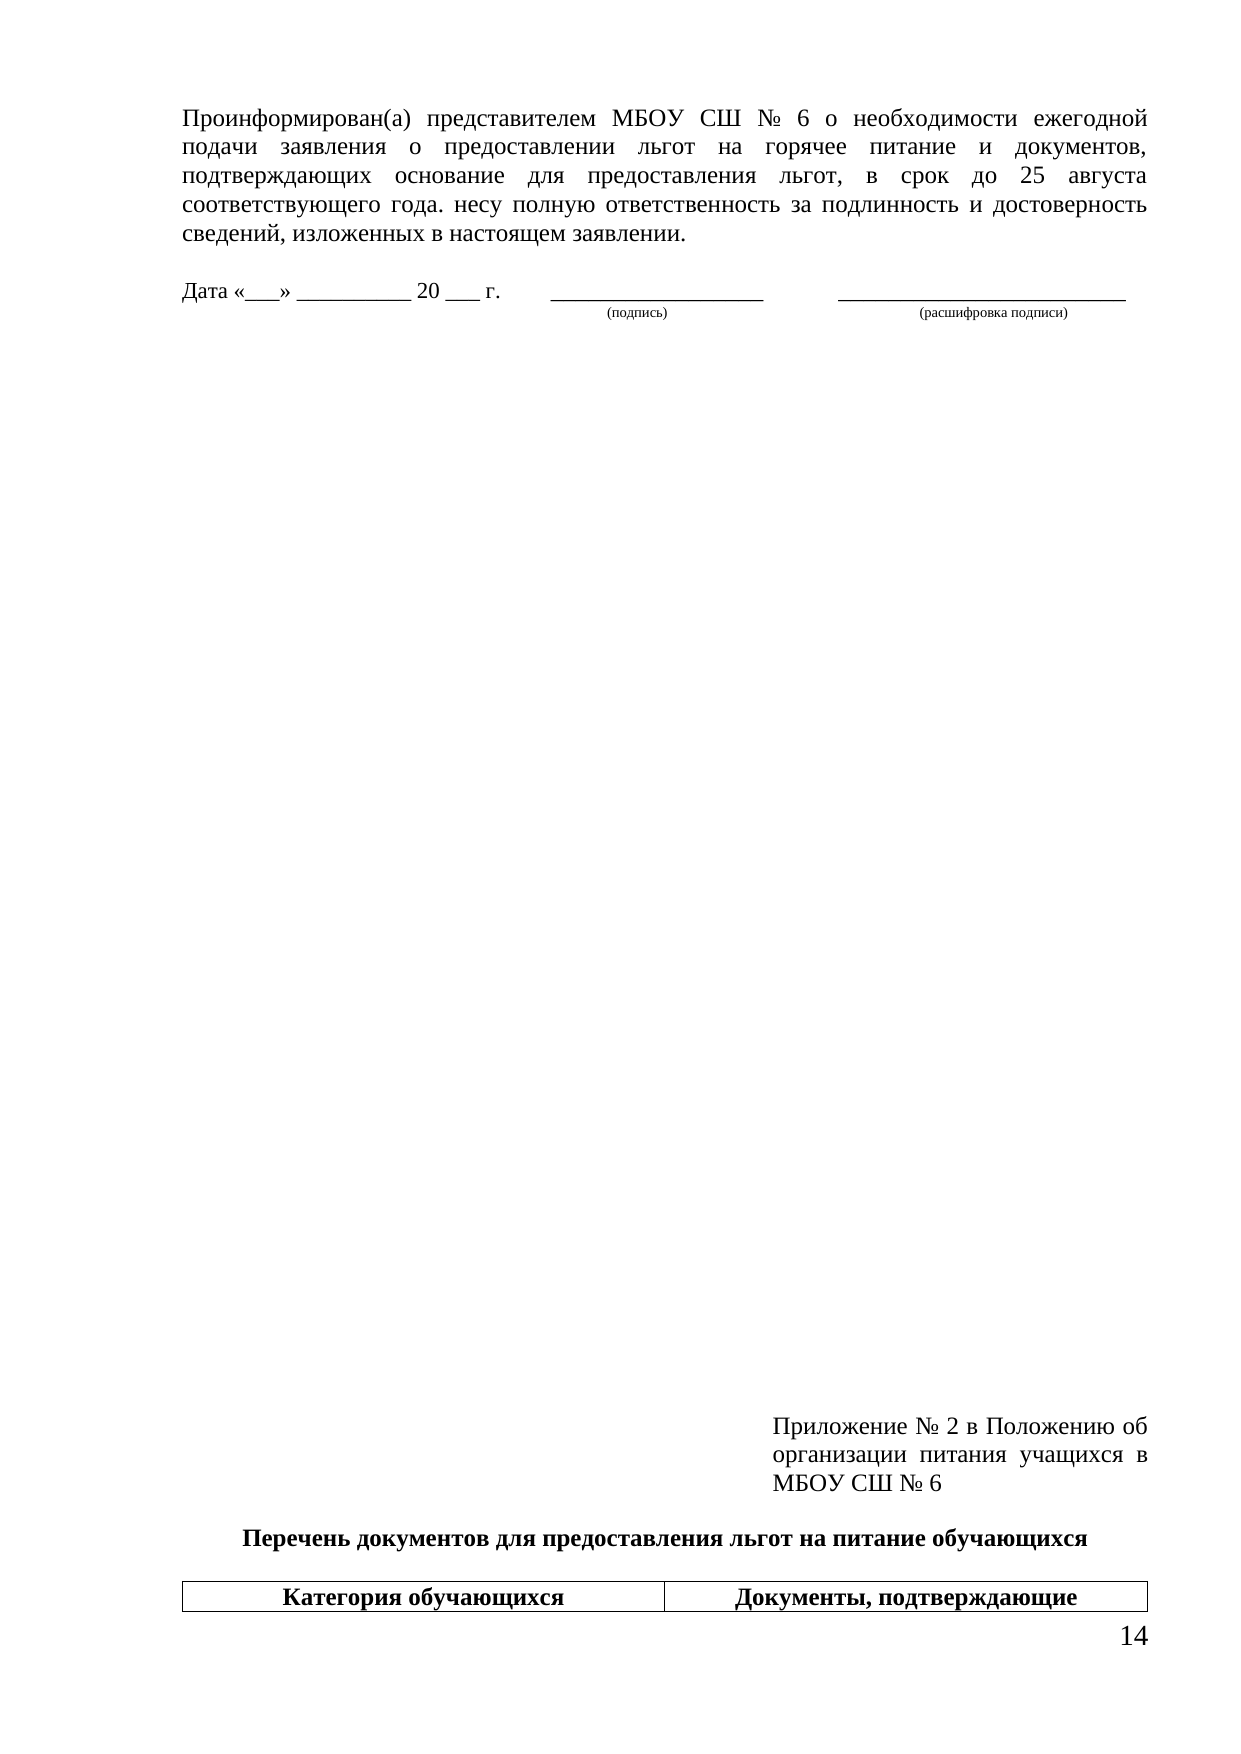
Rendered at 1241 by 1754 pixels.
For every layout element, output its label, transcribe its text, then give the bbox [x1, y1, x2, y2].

text Приложение № 2 в Положению об организации питания учащихся в МБОУ СШ № 6 [772, 1411, 1148, 1497]
text (подпись) (расшифровка подписи) [182, 304, 1148, 333]
text Дата «___» __________ 20 ___ г. _________________ _______________________ [182, 275, 1148, 304]
text Проинформирован(а) представителем МБОУ СШ № 6 о необходимости ежегодной подачи заявления о предоставлении льгот на горячее питание и документов, подтверждающих основание для предоставления льгот, в срок до 25 августа соответствующего года. несу полную ответственность за подлинность и достоверность сведений, изложенных в настоящем заявлении. [182, 103, 1148, 246]
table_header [665, 1582, 1147, 1611]
text Перечень документов для предоставления льгот на питание обучающихся [182, 1523, 1148, 1552]
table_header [183, 1582, 664, 1611]
